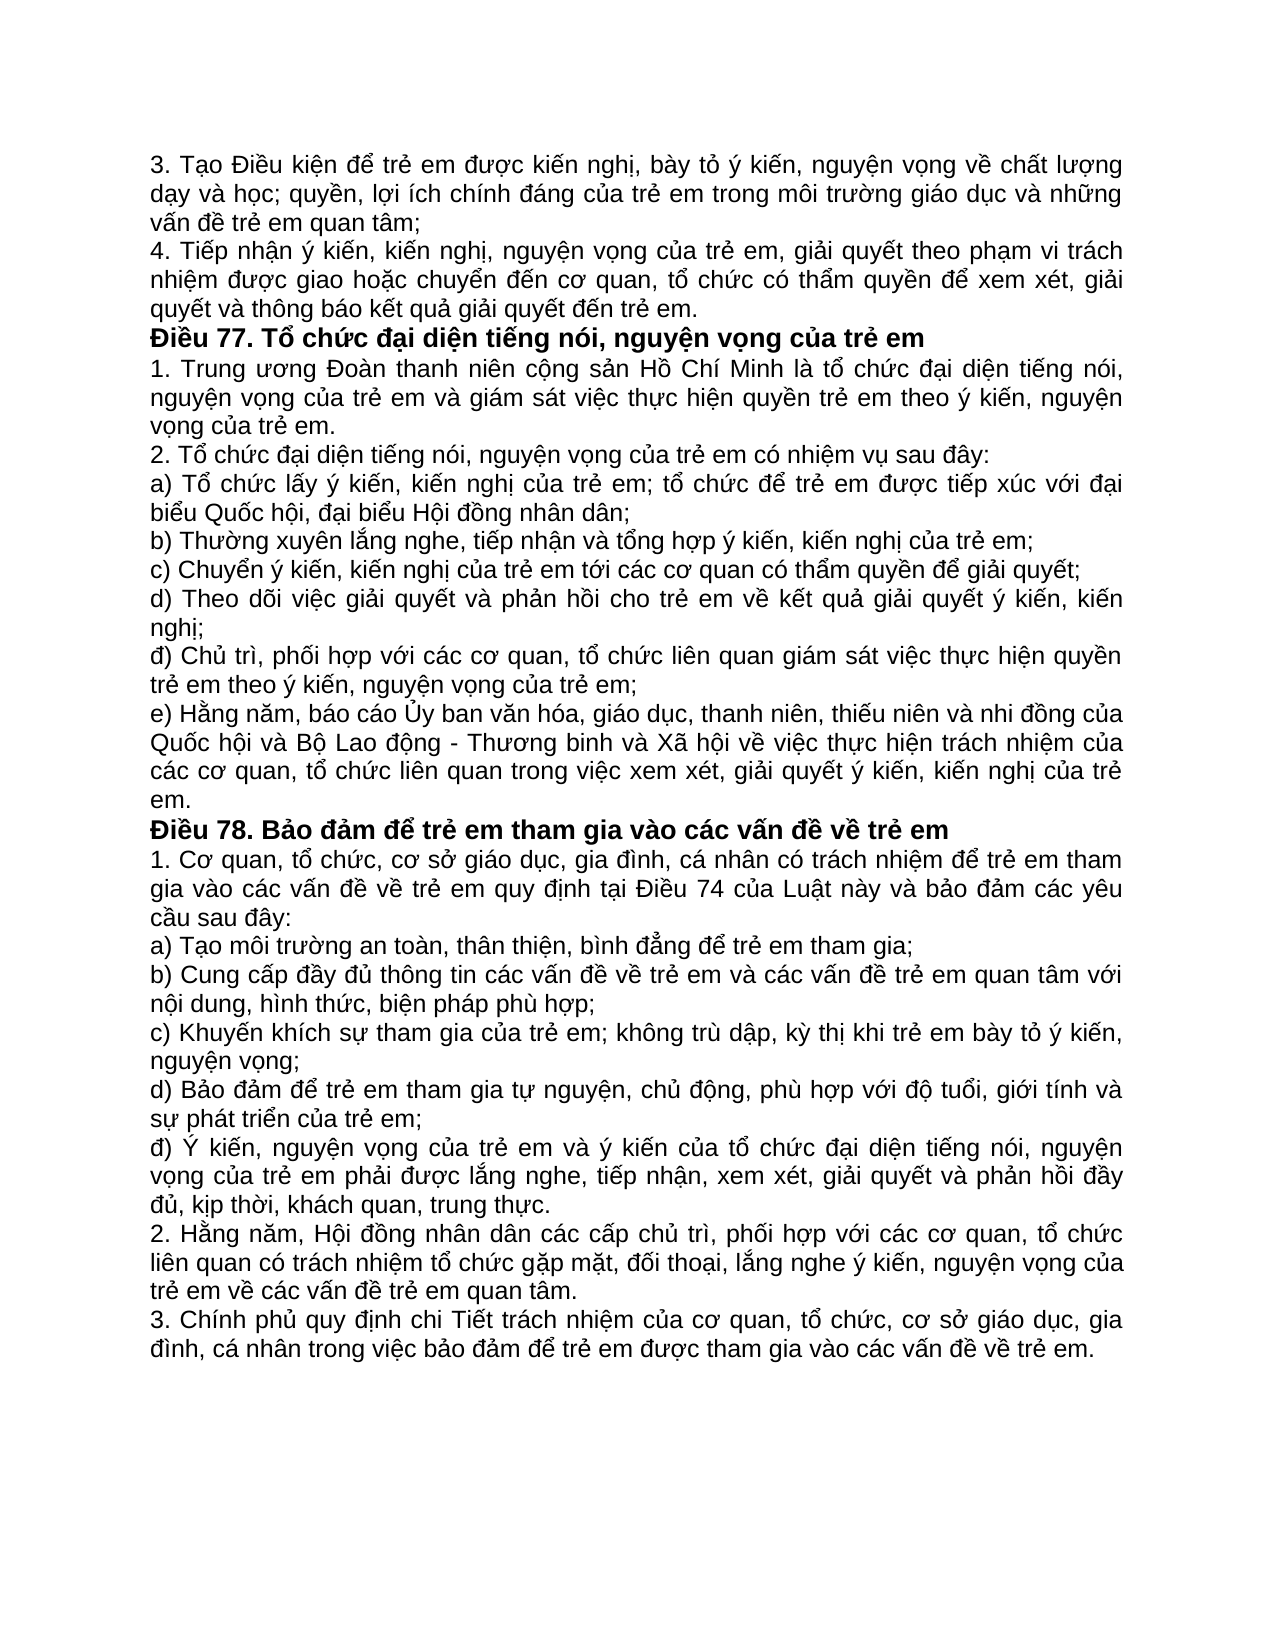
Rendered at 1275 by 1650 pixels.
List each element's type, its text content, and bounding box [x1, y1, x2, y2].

text 2. Tổ chức đại diện tiếng nói, nguyện vọng của trẻ em có nhiệm vụ sau đây: [150, 440, 1125, 469]
text d) Theo dõi việc giải quyết và phản hồi cho trẻ em về kết quả giải quyết ý kiến, kiến nghị; [150, 584, 1125, 641]
text 3. Tạo Điều kiện để trẻ em được kiến nghị, bày tỏ ý kiến, nguyện vọng về chất lượng dạy và học; quyền, lợi ích chính đáng của trẻ em trong môi trường giáo dục và những vấn đề trẻ em quan tâm; [150, 150, 1125, 236]
text c) Khuyến khích sự tham gia của trẻ em; không trù dập, kỳ thị khi trẻ em bày tỏ ý kiến, nguyện vọng; [150, 1017, 1125, 1075]
text 4. Tiếp nhận ý kiến, kiến nghị, nguyện vọng của trẻ em, giải quyết theo phạm vi trách nhiệm được giao hoặc chuyển đến cơ quan, tổ chức có thẩm quyền để xem xét, giải quyết và thông báo kết quả giải quyết đến trẻ em. [150, 236, 1125, 322]
text b) Thường xuyên lắng nghe, tiếp nhận và tổng hợp ý kiến, kiến nghị của trẻ em; [150, 526, 1125, 555]
text 1. Trung ương Đoàn thanh niên cộng sản Hồ Chí Minh là tổ chức đại diện tiếng nói, nguyện vọng của trẻ em và giám sát việc thực hiện quyền trẻ em theo ý kiến, nguyện vọng của trẻ em. [150, 354, 1125, 440]
text c) Chuyển ý kiến, kiến nghị của trẻ em tới các cơ quan có thẩm quyền để giải quyết; [150, 555, 1125, 584]
text a) Tổ chức lấy ý kiến, kiến nghị của trẻ em; tổ chức để trẻ em được tiếp xúc với đại biểu Quốc hội, đại biểu Hội đồng nhân dân; [150, 469, 1125, 526]
text 1. Cơ quan, tổ chức, cơ sở giáo dục, gia đình, cá nhân có trách nhiệm để trẻ em tham gia vào các vấn đề về trẻ em quy định tại Điều 74 của Luật này và bảo đảm các yêu cầu sau đây: [150, 845, 1125, 931]
text Điều 77. Tổ chức đại diện tiếng nói, nguyện vọng của trẻ em [150, 322, 1125, 354]
text b) Cung cấp đầy đủ thông tin các vấn đề về trẻ em và các vấn đề trẻ em quan tâm với nội dung, hình thức, biện pháp phù hợp; [150, 960, 1125, 1017]
text d) Bảo đảm để trẻ em tham gia tự nguyện, chủ động, phù hợp với độ tuổi, giới tính và sự phát triển của trẻ em; [150, 1075, 1125, 1132]
text đ) Ý kiến, nguyện vọng của trẻ em và ý kiến của tổ chức đại diện tiếng nói, nguyện vọng của trẻ em phải được lắng nghe, tiếp nhận, xem xét, giải quyết và phản hồi đầy đủ, kịp thời, khách quan, trung thực. [150, 1132, 1125, 1219]
text Điều 78. Bảo đảm để trẻ em tham gia vào các vấn đề về trẻ em [150, 814, 1125, 845]
text đ) Chủ trì, phối hợp với các cơ quan, tổ chức liên quan giám sát việc thực hiện quyền trẻ em theo ý kiến, nguyện vọng của trẻ em; [150, 641, 1125, 699]
text 2. Hằng năm, Hội đồng nhân dân các cấp chủ trì, phối hợp với các cơ quan, tổ chức liên quan có trách nhiệm tổ chức gặp mặt, đối thoại, lắng nghe ý kiến, nguyện vọng của trẻ em về các vấn đề trẻ em quan tâm. [150, 1219, 1125, 1305]
text e) Hằng năm, báo cáo Ủy ban văn hóa, giáo dục, thanh niên, thiếu niên và nhi đồng của Quốc hội và Bộ Lao động - Thương binh và Xã hội về việc thực hiện trách nhiệm của các cơ quan, tổ chức liên quan trong việc xem xét, giải quyết ý kiến, kiến nghị của trẻ em. [150, 699, 1125, 814]
text a) Tạo môi trường an toàn, thân thiện, bình đẳng để trẻ em tham gia; [150, 931, 1125, 960]
text 3. Chính phủ quy định chi Tiết trách nhiệm của cơ quan, tổ chức, cơ sở giáo dục, gia đình, cá nhân trong việc bảo đảm để trẻ em được tham gia vào các vấn đề về trẻ em. [150, 1305, 1125, 1362]
